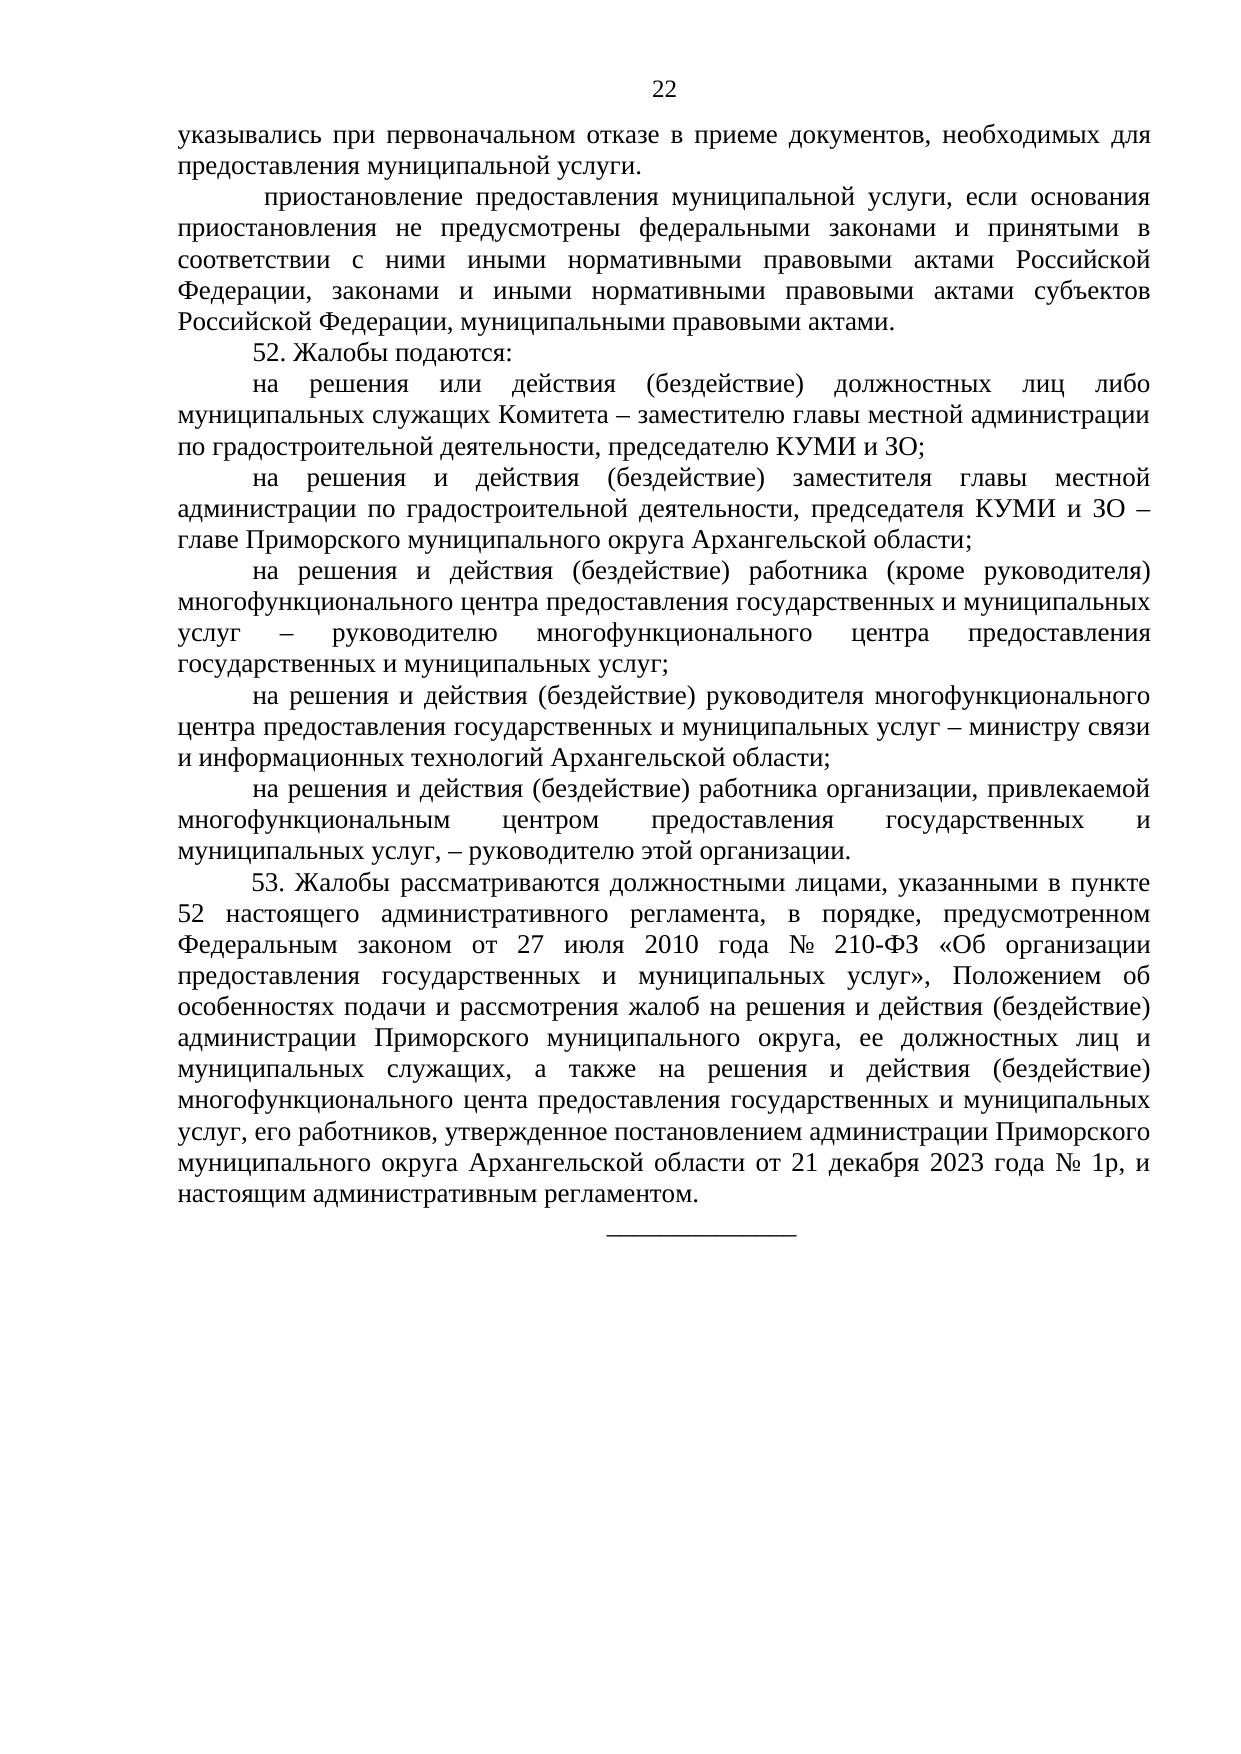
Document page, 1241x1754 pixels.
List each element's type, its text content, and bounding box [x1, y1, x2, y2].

text на решения и действия (бездействие) заместителя главы местной администрации по градостроительной деятельности, председателя КУМИ и ЗО – главе Приморского муниципального округа Архангельской области; [177, 461, 1152, 554]
text на решения и действия (бездействие) работника организации, привлекаемой многофункциональным центром предоставления государственных и муниципальных услуг, – руководителю этой организации. [177, 772, 1152, 866]
text приостановление предоставления муниципальной услуги, если основания приостановления не предусмотрены федеральными законами и принятыми в соответствии с ними иными нормативными правовыми актами Российской Федерации, законами и иными нормативными правовыми актами субъектов Российской Федерации, муниципальными правовыми актами. [177, 180, 1152, 336]
text на решения и действия (бездействие) руководителя многофункционального центра предоставления государственных и муниципальных услуг – министру связи и информационных технологий Архангельской области; [177, 679, 1152, 772]
text 52. Жалобы подаются: [177, 336, 1152, 367]
text ______________ [177, 1208, 1152, 1239]
text на решения и действия (бездействие) работника (кроме руководителя) многофункционального центра предоставления государственных и муниципальных услуг – руководителю многофункционального центра предоставления государственных и муниципальных услуг; [177, 554, 1152, 679]
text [177, 118, 1152, 180]
text 53. Жалобы рассматриваются должностными лицами, указанными в пункте 52 настоящего административного регламента, в порядке, предусмотренном Федеральным законом от 27 июля 2010 года № 210-ФЗ «Об организации предоставления государственных и муниципальных услуг», Положением об особенностях подачи и рассмотрения жалоб на решения и действия (бездействие) администрации Приморского муниципального округа, ее должностных лиц и муниципальных служащих, а также на решения и действия (бездействие) многофункционального цента предоставления государственных и муниципальных услуг, его работников, утвержденное постановлением администрации Приморского муниципального округа Архангельской области от 21 декабря 2023 года № 1р, и настоящим административным регламентом. [177, 866, 1152, 1208]
text на решения или действия (бездействие) должностных лиц либо муниципальных служащих Комитета – заместителю главы местной администрации по градостроительной деятельности, председателю КУМИ и ЗО; [177, 367, 1152, 461]
